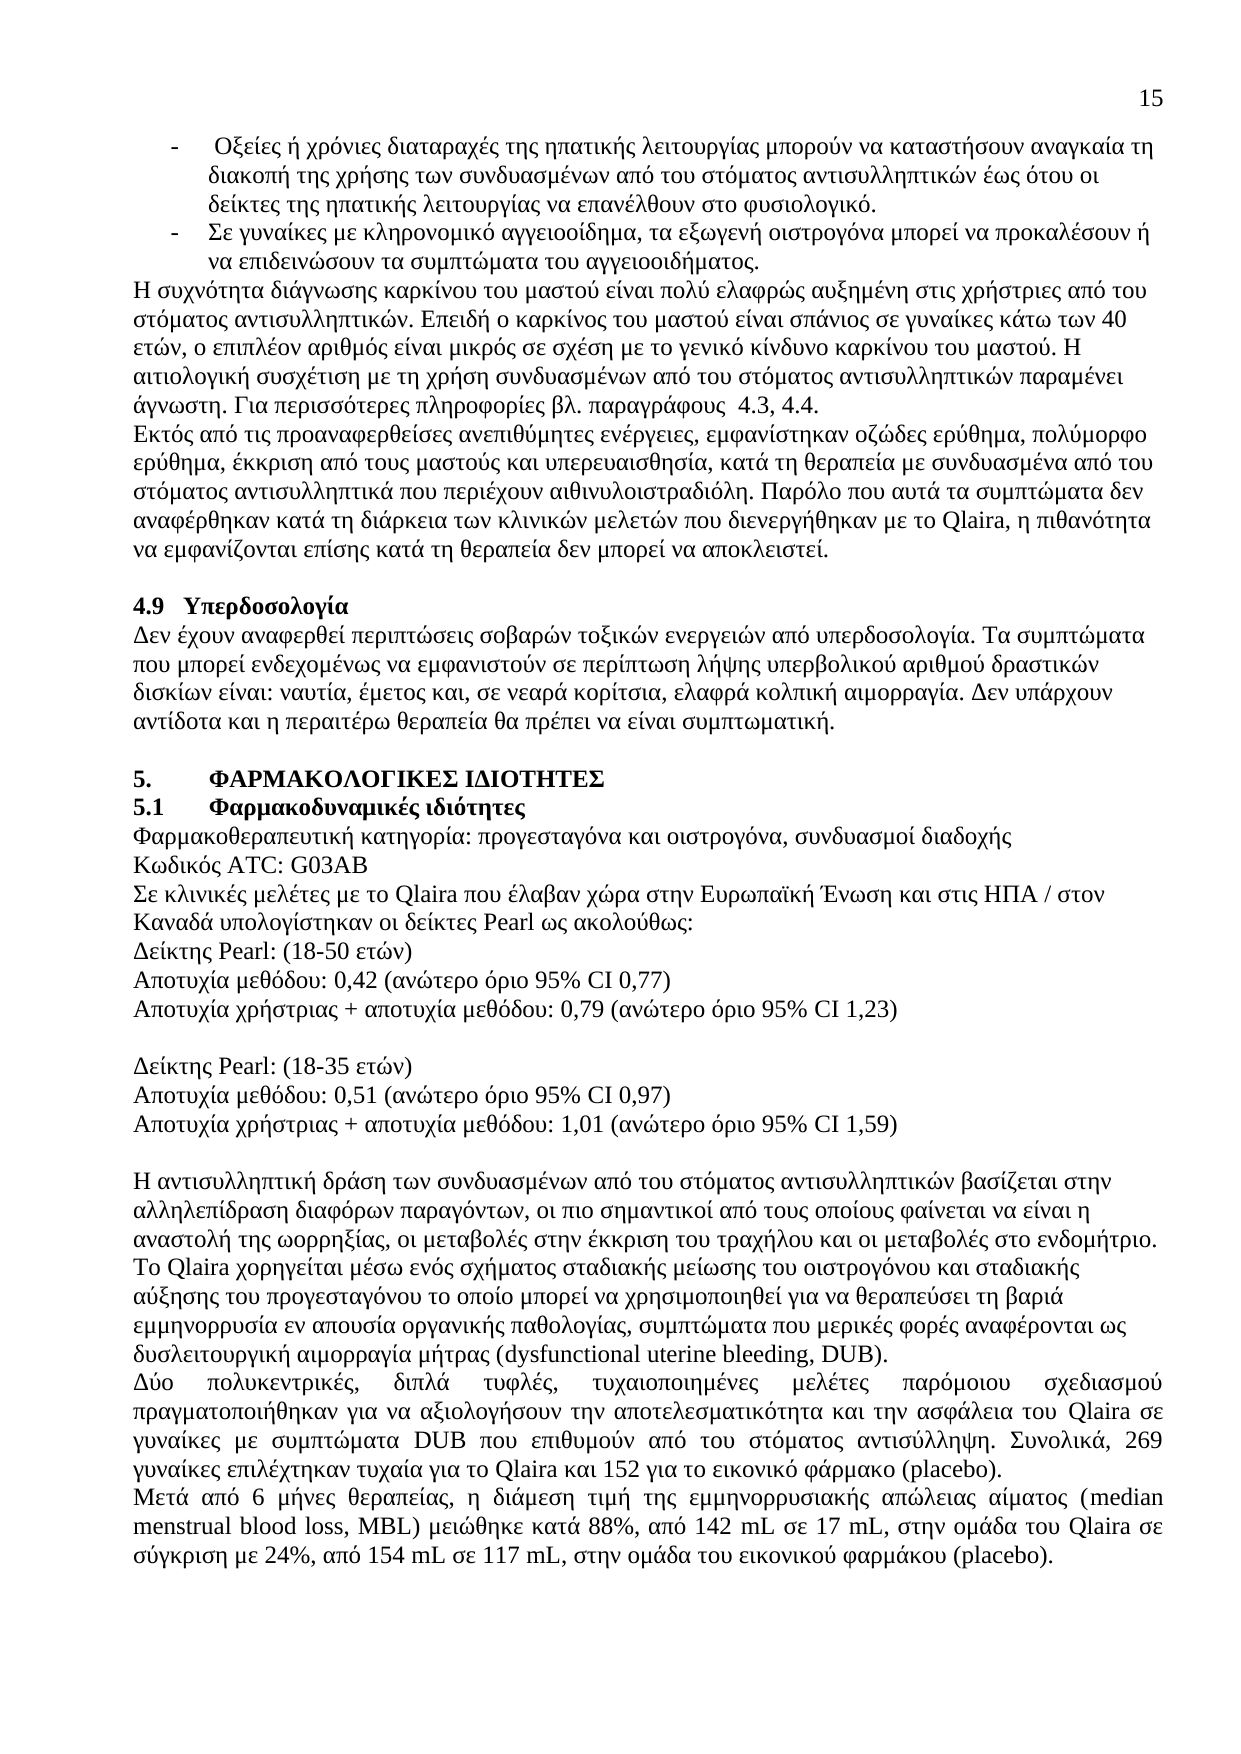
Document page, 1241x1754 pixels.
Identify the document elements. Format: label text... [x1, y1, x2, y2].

text Η αντισυλληπτική δράση των συνδυασμένων από του στόματος αντισυλληπτικών βασίζεται στην αλληλεπίδραση διαφόρων παραγόντων, οι πιο σημαντικοί από τους οποίους φαίνεται να είναι η αναστολή της ωορρηξίας, οι μεταβολές στην έκκριση του τραχήλου και οι μεταβολές στο ενδομήτριο. [133, 1166, 1163, 1252]
text Αποτυχία χρήστριας + αποτυχία μεθόδου: 1,01 (ανώτερο όριο 95% CI 1,59) [133, 1109, 1163, 1137]
text Μετά από 6 μήνες θεραπείας, η διάμεση τιμή της εμμηνορρυσιακής απώλειας αίματος (median menstrual blood loss, MBL) μειώθηκε κατά 88%, από 142 mL σε 17 mL, στην ομάδα του Qlaira σε σύγκριση με 24%, από 154 mL σε 117 mL, στην ομάδα του εικονικού φαρμάκου (placebo). [133, 1482, 1163, 1569]
list Οξείες ή χρόνιες διαταραχές της ηπατικής λειτουργίας μπορούν να καταστήσουν αναγκαία τη διακοπή της χρήσης των συνδυασμένων από του στόματος αντισυλληπτικών έως ότου οι δείκτες της ηπατικής λειτουργίας να επανέλθουν στο φυσιολογικό. [170, 131, 1163, 217]
text Δεν έχουν αναφερθεί περιπτώσεις σοβαρών τοξικών ενεργειών από υπερδοσολογία. Τα συμπτώματα που μπορεί ενδεχομένως να εμφανιστούν σε περίπτωση λήψης υπερβολικού αριθμού δραστικών δισκίων είναι: ναυτία, έμετος και, σε νεαρά κορίτσια, ελαφρά κολπική αιμορραγία. Δεν υπάρχουν αντίδοτα και η περαιτέρω θεραπεία θα πρέπει να είναι συμπτωματική. [133, 620, 1163, 735]
text Δύο πολυκεντρικές, διπλά τυφλές, τυχαιοποιημένες μελέτες παρόμοιου σχεδιασμού πραγματοποιήθηκαν για να αξιολογήσουν την αποτελεσματικότητα και την ασφάλεια του Qlaira σε γυναίκες με συμπτώματα DUB που επιθυμούν από του στόματος αντισύλληψη. Συνολικά, 269 γυναίκες επιλέχτηκαν τυχαία για το Qlaira και 152 για το εικονικό φάρμακο (placebo). [133, 1367, 1163, 1482]
text Η συχνότητα διάγνωσης καρκίνου του μαστού είναι πολύ ελαφρώς αυξημένη στις χρήστριες από του στόματος αντισυλληπτικών. Επειδή ο καρκίνος του μαστού είναι σπάνιος σε γυναίκες κάτω των 40 ετών, ο επιπλέον αριθμός είναι μικρός σε σχέση με το γενικό κίνδυνο καρκίνου του μαστού. Η αιτιολογική συσχέτιση με τη χρήση συνδυασμένων από του στόματος αντισυλληπτικών παραμένει άγνωστη. Για περισσότερες πληροφορίες βλ. παραγράφους 4.3, 4.4. [133, 275, 1163, 419]
subtitle 4.9 Υπερδοσολογία [133, 591, 1163, 620]
subtitle Φαρμακοδυναμικές ιδιότητες [133, 792, 1163, 821]
list Σε γυναίκες με κληρονομικό αγγειοοίδημα, τα εξωγενή οιστρογόνα μπορεί να προκαλέσουν ή να επιδεινώσουν τα συμπτώματα του αγγειοοιδήματος. [170, 217, 1163, 275]
text Σε κλινικές μελέτες με το Qlaira που έλαβαν χώρα στην Ευρωπαϊκή Ένωση και στις ΗΠΑ / στον Καναδά υπολογίστηκαν οι δείκτες Pearl ως ακολούθως: [133, 879, 1163, 936]
text Φαρμακοθεραπευτική κατηγορία: προγεσταγόνα και οιστρογόνα, συνδυασμοί διαδοχής [133, 821, 1163, 850]
text Αποτυχία μεθόδου: 0,51 (ανώτερο όριο 95% CI 0,97) [133, 1080, 1163, 1109]
text Αποτυχία χρήστριας + αποτυχία μεθόδου: 0,79 (ανώτερο όριο 95% CI 1,23) [133, 994, 1163, 1022]
text Κωδικός ATC: G03AΒ [133, 850, 1163, 879]
text Το Qlaira χορηγείται μέσω ενός σχήματος σταδιακής μείωσης του οιστρογόνου και σταδιακής αύξησης του προγεσταγόνου το οποίο μπορεί να χρησιμοποιηθεί για να θεραπεύσει τη βαριά εμμηνορρυσία εν απουσία οργανικής παθολογίας, συμπτώματα που μερικές φορές αναφέρονται ως δυσλειτουργική αιμορραγία μήτρας (dysfunctional uterine bleeding, DUB). [133, 1252, 1163, 1367]
subtitle ΦΑΡΜΑΚΟΛΟΓΙΚΕΣ ΙΔΙΟΤΗΤΕΣ [133, 764, 1163, 792]
text Δείκτης Pearl: (18-50 ετών) [133, 936, 1163, 965]
text Δείκτης Pearl: (18-35 ετών) [133, 1051, 1163, 1080]
text Αποτυχία μεθόδου: 0,42 (ανώτερο όριο 95% CI 0,77) [133, 965, 1163, 994]
text Εκτός από τις προαναφερθείσες ανεπιθύμητες ενέργειες, εμφανίστηκαν οζώδες ερύθημα, πολύμορφο ερύθημα, έκκριση από τους μαστούς και υπερευαισθησία, κατά τη θεραπεία με συνδυασμένα από του στόματος αντισυλληπτικά που περιέχουν αιθινυλοιστραδιόλη. Παρόλο που αυτά τα συμπτώματα δεν αναφέρθηκαν κατά τη διάρκεια των κλινικών μελετών που διενεργήθηκαν με το Qlaira, η πιθανότητα να εμφανίζονται επίσης κατά τη θεραπεία δεν μπορεί να αποκλειστεί. [133, 419, 1163, 562]
